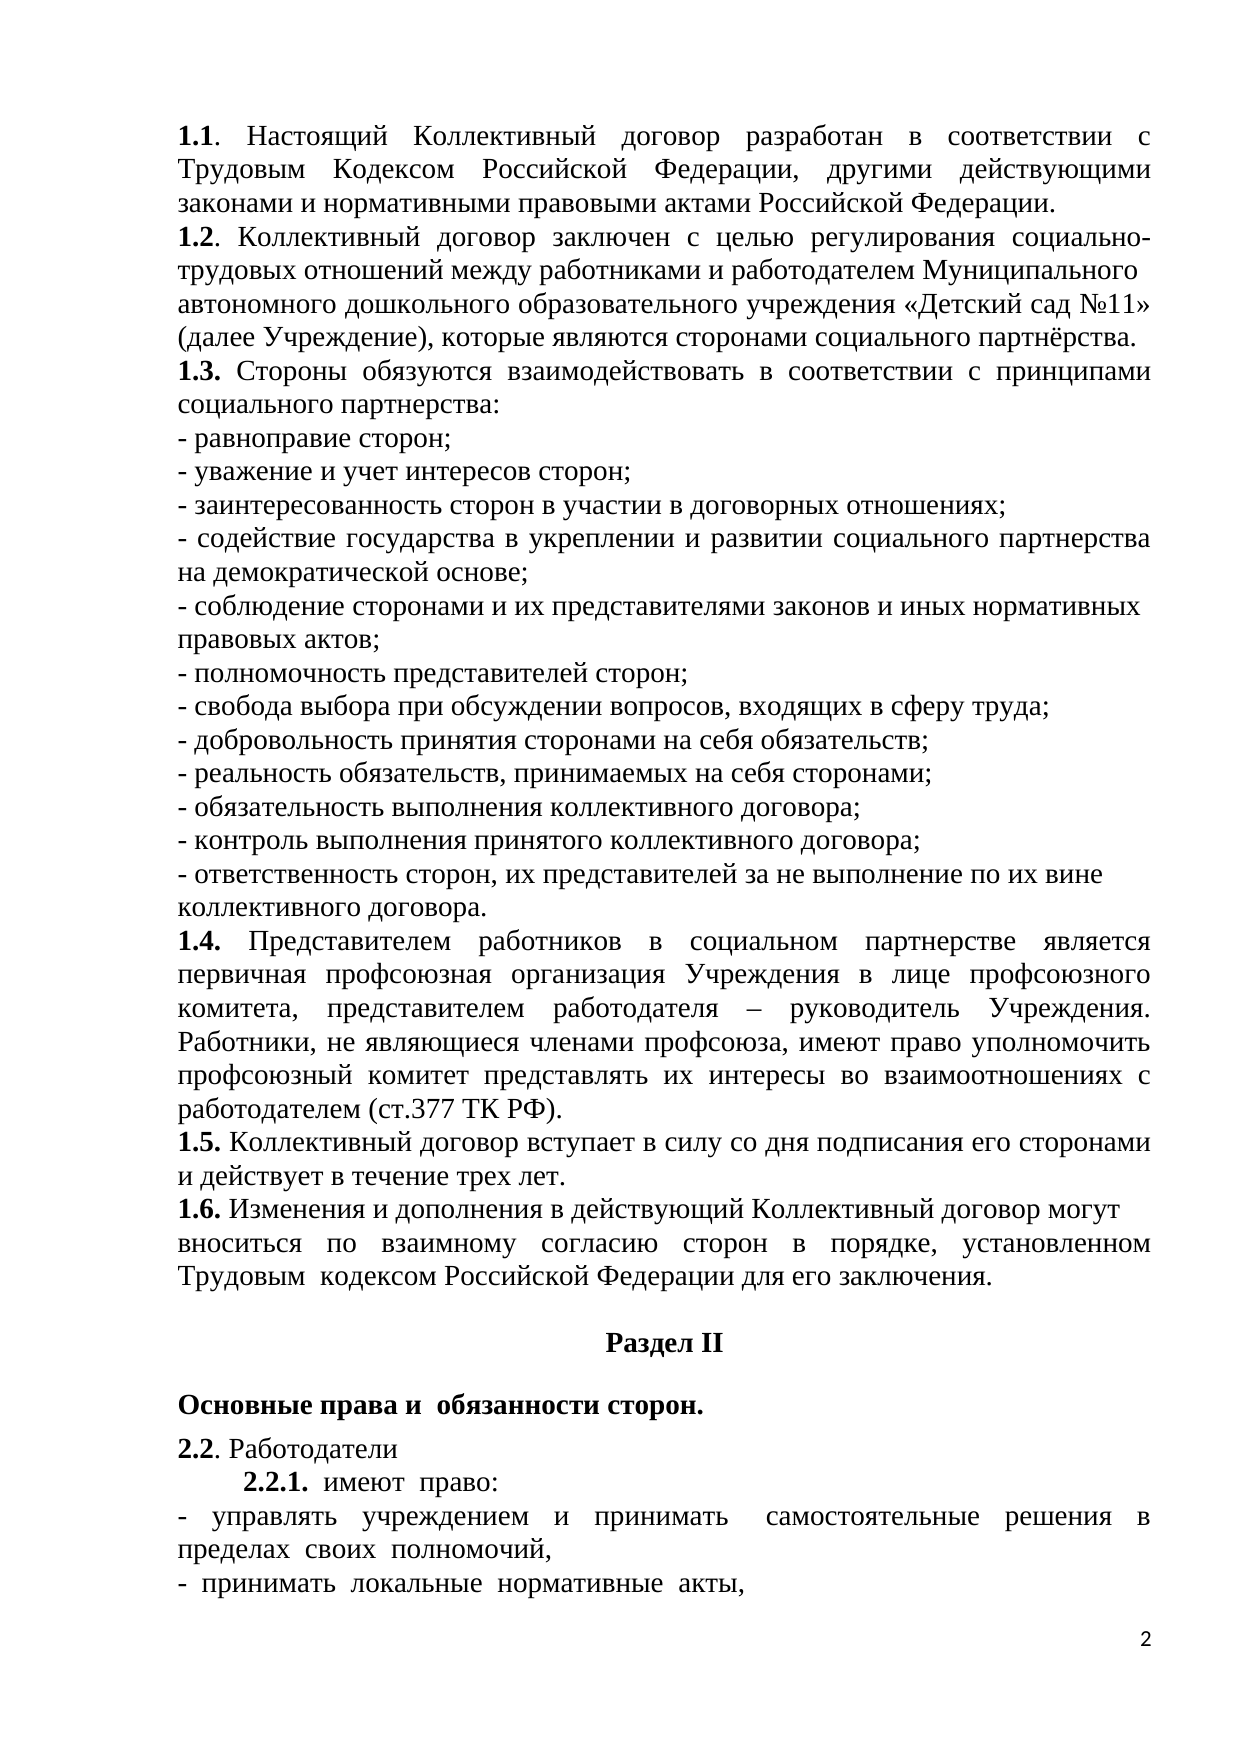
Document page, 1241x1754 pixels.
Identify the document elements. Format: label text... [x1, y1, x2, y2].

text - добровольность принятия сторонами на себя обязательств; [177, 722, 1152, 755]
text - реальность обязательств, принимаемых на себя сторонами; [177, 755, 1152, 789]
text 1.6. Изменения и дополнения в действующий Коллективный договор могут [177, 1191, 1152, 1225]
text 1.3. Стороны обязуются взаимодействовать в соответствии с принципами социального партнерства: [177, 353, 1152, 420]
text - контроль выполнения принятого коллективного договора; [177, 822, 1152, 856]
text - ответственность сторон, их представителей за не выполнение по их вине [177, 856, 1152, 889]
text Раздел II [177, 1326, 1152, 1359]
text 1.5. Коллективный договор вступает в силу со дня подписания его сторонами и действует в течение трех лет. [177, 1124, 1152, 1191]
text - принимать локальные нормативные акты, [177, 1565, 1152, 1598]
text автономного дошкольного образовательного учреждения «Детский сад №11» (далее Учреждение), которые являются сторонами социального партнёрства. [177, 286, 1152, 353]
text 2.2. Работодатели [177, 1431, 1152, 1464]
text - уважение и учет интересов сторон; [177, 453, 1152, 487]
text - управлять учреждением и принимать самостоятельные решения в пределах своих полномочий, [177, 1498, 1152, 1565]
text Основные права и обязанности сторон. [177, 1387, 1152, 1421]
text 2.2.1. имеют право: [177, 1464, 1152, 1498]
text коллективного договора. [177, 889, 1152, 923]
text - обязательность выполнения коллективного договора; [177, 789, 1152, 822]
text - свобода выбора при обсуждении вопросов, входящих в сферу труда; [177, 688, 1152, 722]
text - равноправие сторон; [177, 420, 1152, 453]
text 1.4. Представителем работников в социальном партнерстве является первичная профсоюзная организация Учреждения в лице профсоюзного комитета, представителем работодателя – руководитель Учреждения. Работники, не являющиеся членами профсоюза, имеют право уполномочить профсоюзный комитет представлять их интересы во взаимоотношениях с работодателем (ст.377 ТК РФ). [177, 923, 1152, 1124]
text 1.1. Настоящий Коллективный договор разработан в соответствии с Трудовым Кодексом Российской Федерации, другими действующими законами и нормативными правовыми актами Российской Федерации. [177, 118, 1152, 219]
text - соблюдение сторонами и их представителями законов и иных нормативных [177, 588, 1152, 621]
text вноситься по взаимному согласию сторон в порядке, установленном Трудовым кодексом Российской Федерации для его заключения. [177, 1225, 1152, 1292]
text - полномочность представителей сторон; [177, 655, 1152, 688]
text - содействие государства в укреплении и развитии социального партнерства на демократической основе; [177, 521, 1152, 588]
text - заинтересованность сторон в участии в договорных отношениях; [177, 487, 1152, 521]
text 1.2. Коллективный договор заключен с целью регулирования социально-трудовых отношений между работниками и работодателем Муниципального [177, 219, 1152, 286]
text правовых актов; [177, 621, 1152, 655]
